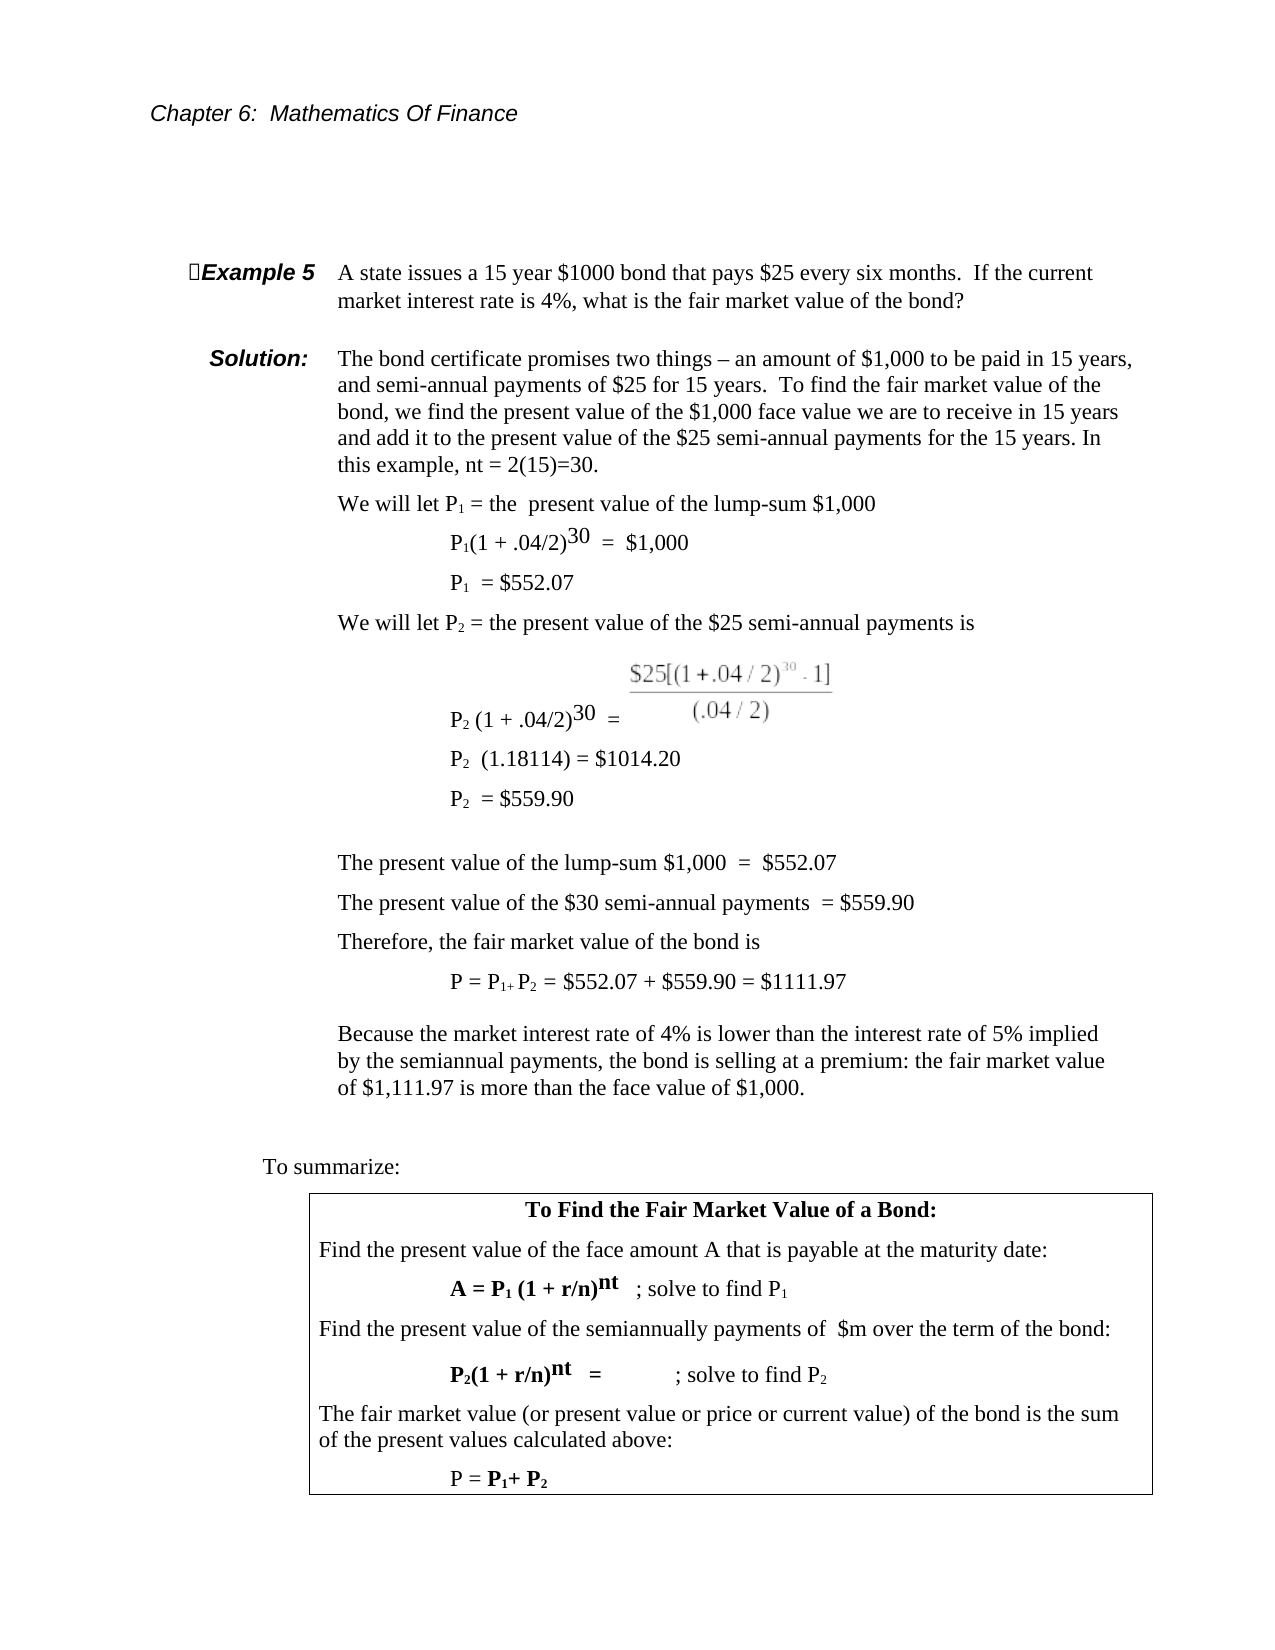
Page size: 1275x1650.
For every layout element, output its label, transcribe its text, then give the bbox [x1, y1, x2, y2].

text P = P1+ P2 [310, 1462, 1152, 1494]
text A = P1 (1 + r/n)nt ; solve to find P1 [310, 1272, 1152, 1302]
text To Find the Fair Market Value of a Bond: [310, 1194, 1152, 1223]
text P2 (1.18114) = $1014.20 [337, 745, 1125, 772]
text Example 5 A state issues a 15 year $1000 bond that pays $25 every six months. If the current market interest rate is 4%, what is the fair market value of the bond? [150, 256, 1125, 314]
text Solution: The bond certificate promises two things – an amount of $1,000 to be paid in 15 years, and semi-annual payments of $25 for 15 years. To find the fair market value of the bond, we find the present value of the $1,000 face value we are to receive in 15 years and add it to the present value of the $25 semi-annual payments for the 15 years. In this example, nt = 2(15)=30. [150, 345, 1134, 477]
text We will let P2 = the present value of the $25 semi-annual payments is [337, 608, 1125, 635]
text The fair market value (or present value or price or current value) of the bond is the sum of the present values calculated above: [310, 1397, 1152, 1453]
text We will let P1 = the present value of the lump-sum $1,000 [337, 489, 1125, 517]
text The present value of the $30 semi-annual payments = $559.90 [337, 889, 1125, 916]
text P2 (1 + .04/2)30 = [150, 654, 1125, 732]
text P2(1 + r/n)nt = ; solve to find P2 [310, 1351, 1152, 1388]
text P2 = $559.90 [337, 784, 1125, 812]
text To summarize: [262, 1153, 1125, 1180]
text Because the market interest rate of 4% is lower than the interest rate of 5% implied by the semiannual payments, the bond is selling at a premium: the fair market value of $1,111.97 is more than the face value of $1,000. [337, 1020, 1125, 1101]
text Find the present value of the face amount A that is payable at the maturity date: [310, 1232, 1152, 1262]
text P1(1 + .04/2)30 = $1,000 [337, 529, 1125, 556]
text The present value of the lump-sum $1,000 = $552.07 [337, 849, 1125, 876]
text Find the present value of the semiannually payments of $m over the term of the bond: [310, 1311, 1152, 1342]
text Therefore, the fair market value of the bond is P = P1+ P2 = $552.07 + $559.90 = $1111.97 [337, 928, 1125, 994]
text P1 = $552.07 [337, 569, 1125, 596]
